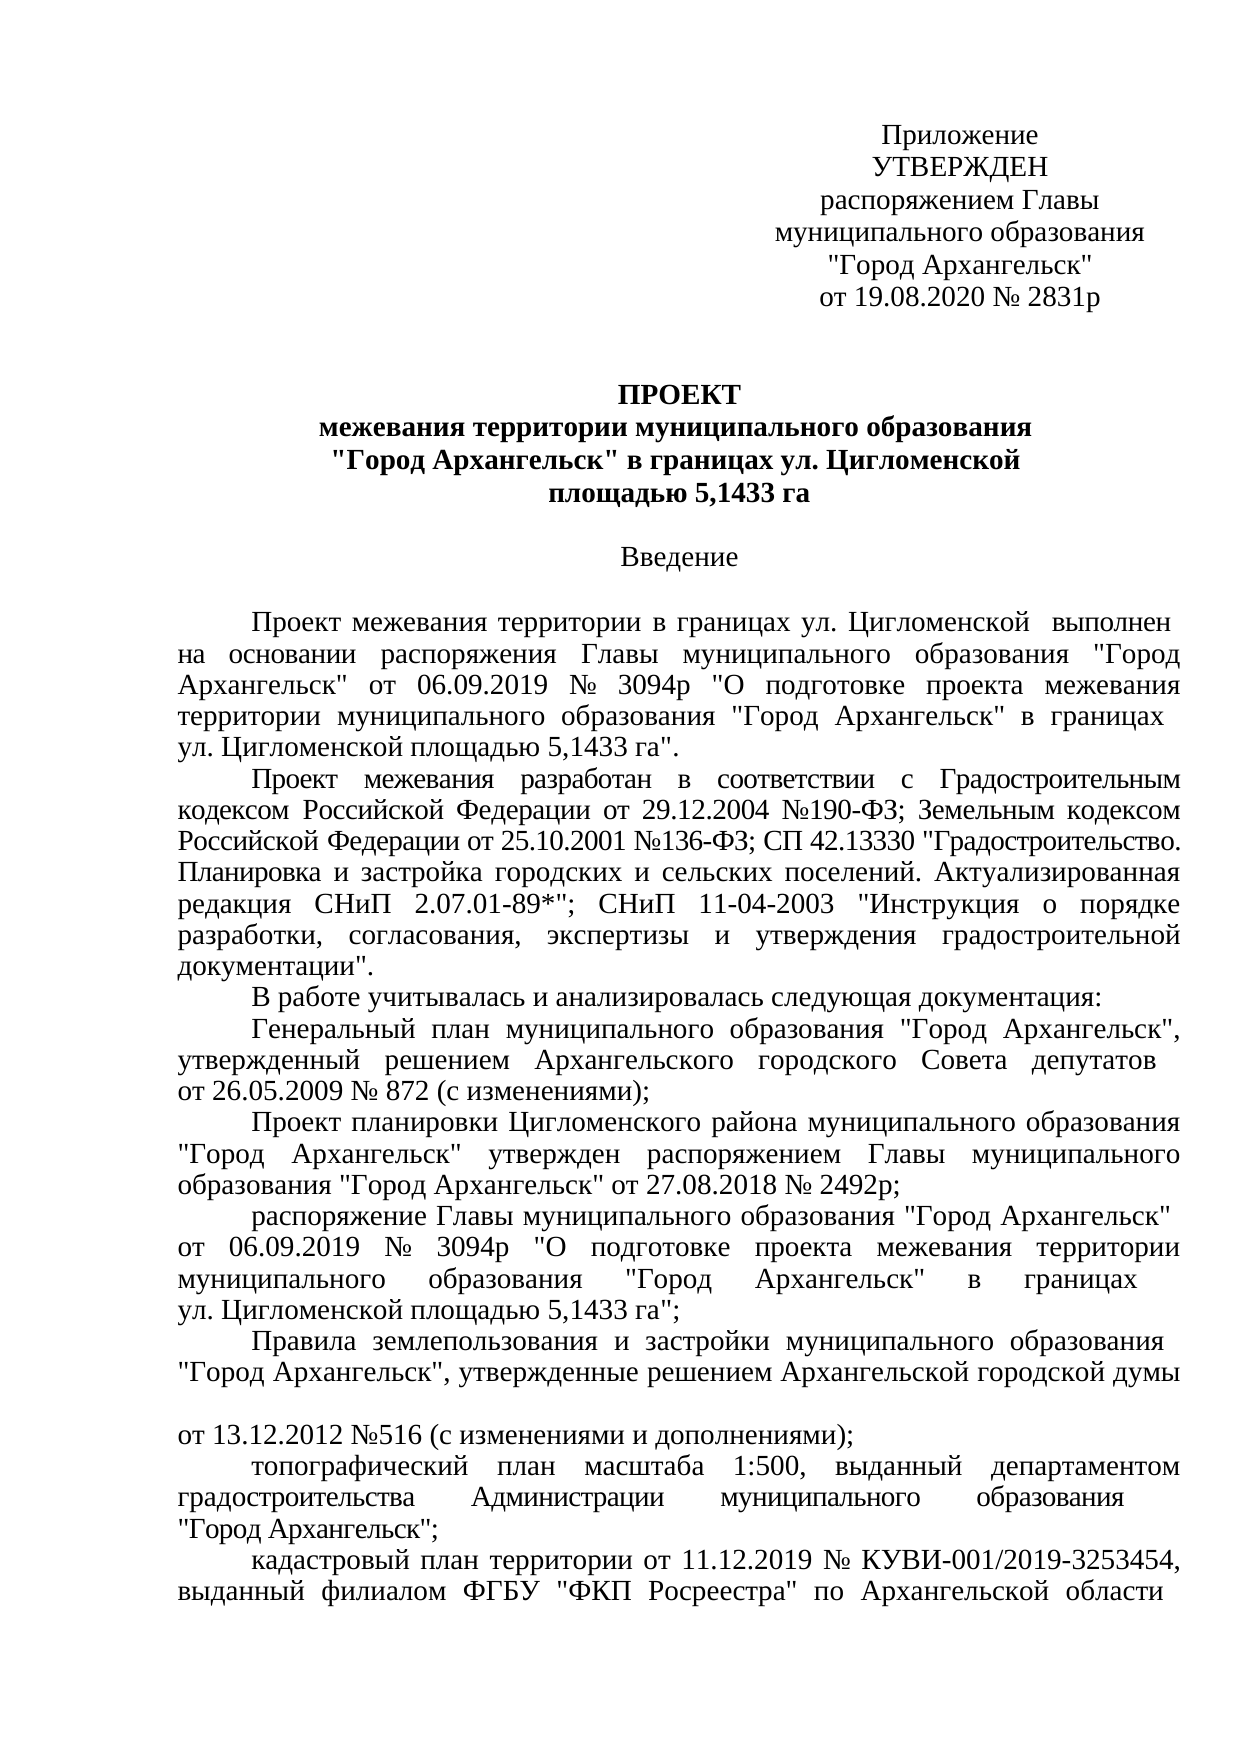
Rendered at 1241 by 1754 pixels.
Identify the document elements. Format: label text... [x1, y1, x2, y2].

text Введение [177, 541, 1181, 573]
text Генеральный план муниципального образования "Город Архангельск", утвержденный решением Архангельского городского Совета депутатов от 26.05.2009 № 872 (с изменениями); [177, 1013, 1181, 1107]
text Приложение [738, 118, 1181, 151]
text распоряжением Главы [738, 183, 1181, 216]
text распоряжение Главы муниципального образования "Город Архангельск" от 06.09.2019 № 3094р "О подготовке проекта межевания территории муниципального образования "Город Архангельск" в границах ул. Цигломенской площадью 5,1433 га"; [177, 1201, 1181, 1326]
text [177, 1544, 1181, 1607]
text топографический план масштаба 1:500, выданный департаментом градостроительства Администрации муниципального образования "Город Архангельск"; [177, 1451, 1181, 1544]
text межевания территории муниципального образования "Город Архангельск" в границах ул. Цигломенской площадью 5,1433 га [177, 411, 1181, 508]
text Проект межевания территории в границах ул. Цигломенской выполнен на основании распоряжения Главы муниципального образования "Город Архангельск" от 06.09.2019 № 3094р "О подготовке проекта межевания территории муниципального образования "Город Архангельск" в границах ул. Цигломенской площадью 5,1433 га". [177, 607, 1181, 763]
text В работе учитывалась и анализировалась следующая документация: [177, 982, 1181, 1013]
text УТВЕРЖДЕН [738, 151, 1181, 183]
text Проект межевания разработан в соответствии с Градостроительным кодексом Российской Федерации от 29.12.2004 №190-ФЗ; Земельным кодексом Российской Федерации от 25.10.2001 №136-ФЗ; СП 42.13330 "Градостроительство. Планировка и застройка городских и сельских поселений. Актуализированная редакция СНиП 2.07.01-89*"; СНиП 11-04-2003 "Инструкция о порядке разработки, согласования, экспертизы и утверждения градостроительной документации". [177, 763, 1181, 982]
text от 19.08.2020 № 2831р [738, 281, 1181, 313]
text ПРОЕКТ [177, 378, 1181, 411]
text муниципального образования [738, 216, 1181, 248]
text Проект планировки Цигломенского района муниципального образования "Город Архангельск" утвержден распоряжением Главы муниципального образования "Город Архангельск" от 27.08.2018 № 2492р; [177, 1107, 1181, 1201]
text "Город Архангельск" [738, 248, 1181, 281]
text Правила землепользования и застройки муниципального образования "Город Архангельск", утвержденные решением Архангельской городской думы от 13.12.2012 №516 (с изменениями и дополнениями); [177, 1326, 1181, 1451]
